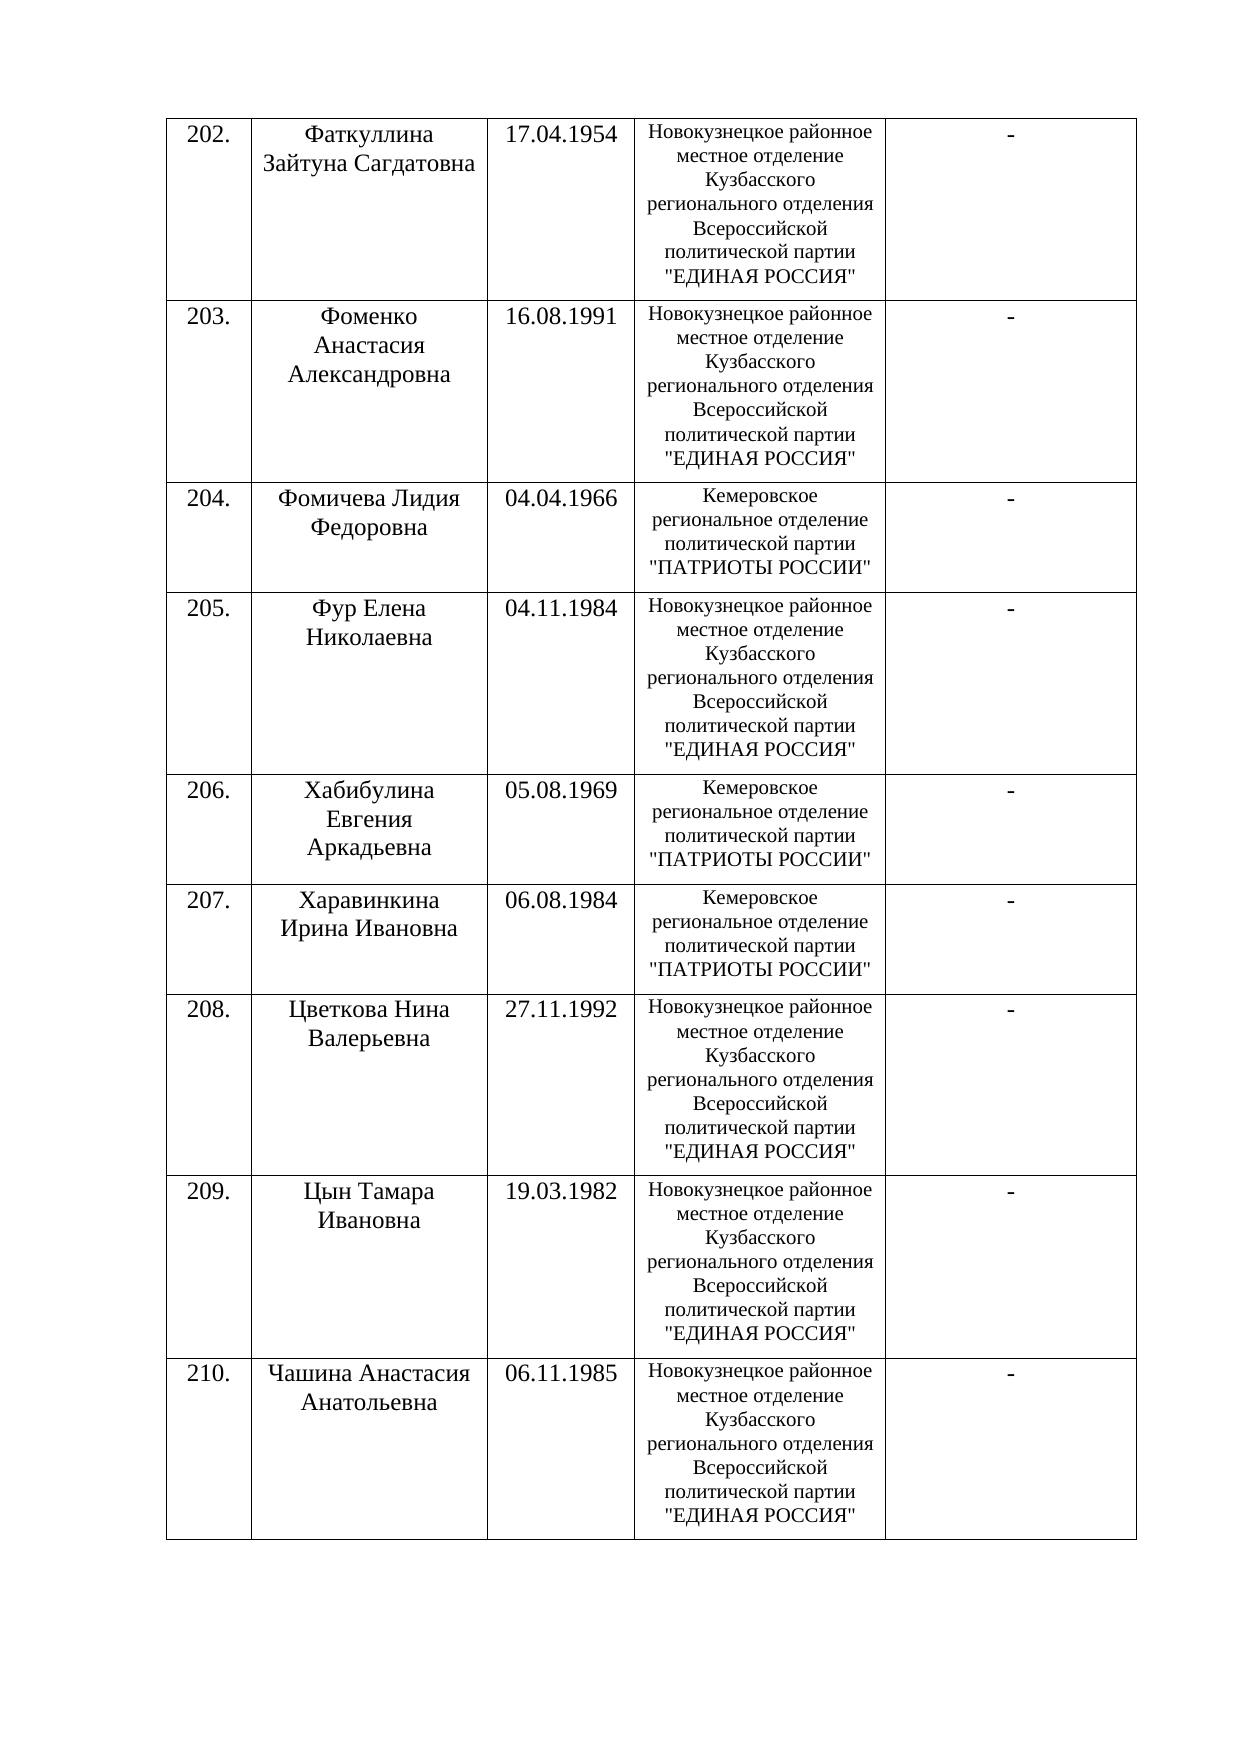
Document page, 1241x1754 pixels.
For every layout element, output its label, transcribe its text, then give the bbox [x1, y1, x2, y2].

table_cell 204. [167, 483, 251, 592]
table_cell Новокузнецкое районное местное отделение Кузбасского регионального отделения Всероссийской политической партии "ЕДИНАЯ РОССИЯ" [635, 1176, 885, 1357]
table_cell 210. [167, 1359, 251, 1539]
table_cell - [886, 119, 1136, 300]
table_cell 19.03.1982 [488, 1176, 634, 1357]
table_cell 04.04.1966 [488, 483, 634, 592]
table_cell Новокузнецкое районное местное отделение Кузбасского регионального отделения Всероссийской политической партии "ЕДИНАЯ РОССИЯ" [635, 995, 885, 1175]
table_cell Харавинкина Ирина Ивановна [252, 885, 487, 993]
table_cell Новокузнецкое районное местное отделение Кузбасского регионального отделения Всероссийской политической партии "ЕДИНАЯ РОССИЯ" [635, 593, 885, 774]
table_cell - [886, 885, 1136, 993]
table_cell Фур Елена Николаевна [252, 593, 487, 774]
table_cell - [886, 593, 1136, 774]
table_cell 04.11.1984 [488, 593, 634, 774]
table_cell - [886, 775, 1136, 884]
table_cell Цветкова Нина Валерьевна [252, 995, 487, 1175]
table_cell 16.08.1991 [488, 301, 634, 482]
table_cell Новокузнецкое районное местное отделение Кузбасского регионального отделения Всероссийской политической партии "ЕДИНАЯ РОССИЯ" [635, 1359, 885, 1539]
table_cell - [886, 1176, 1136, 1357]
table_cell Кемеровское региональное отделение политической партии "ПАТРИОТЫ РОССИИ" [635, 775, 885, 884]
table_cell Кемеровское региональное отделение политической партии "ПАТРИОТЫ РОССИИ" [635, 483, 885, 592]
table_cell 209. [167, 1176, 251, 1357]
table_cell 208. [167, 995, 251, 1175]
table_cell - [886, 1359, 1136, 1539]
table_cell - [886, 483, 1136, 592]
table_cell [635, 119, 885, 300]
table_cell 17.04.1954 [488, 119, 634, 300]
table_cell Фомичева Лидия Федоровна [252, 483, 487, 592]
table_cell Фаткуллина Зайтуна Сагдатовна [252, 119, 487, 300]
table_cell Хабибулина Евгения Аркадьевна [252, 775, 487, 884]
table_cell - [886, 995, 1136, 1175]
table_cell Фоменко Анастасия Александровна [252, 301, 487, 482]
table_cell 206. [167, 775, 251, 884]
table_cell Чашина Анастасия Анатольевна [252, 1359, 487, 1539]
table_cell 06.08.1984 [488, 885, 634, 993]
table_cell 05.08.1969 [488, 775, 634, 884]
table_cell 203. [167, 301, 251, 482]
table_cell 06.11.1985 [488, 1359, 634, 1539]
table_cell Цын Тамара Ивановна [252, 1176, 487, 1357]
table_cell 207. [167, 885, 251, 993]
table_cell 27.11.1992 [488, 995, 634, 1175]
table_cell Новокузнецкое районное местное отделение Кузбасского регионального отделения Всероссийской политической партии "ЕДИНАЯ РОССИЯ" [635, 301, 885, 482]
table_cell - [886, 301, 1136, 482]
table_cell Кемеровское региональное отделение политической партии "ПАТРИОТЫ РОССИИ" [635, 885, 885, 993]
table_cell 202. [167, 119, 251, 300]
table_cell 205. [167, 593, 251, 774]
